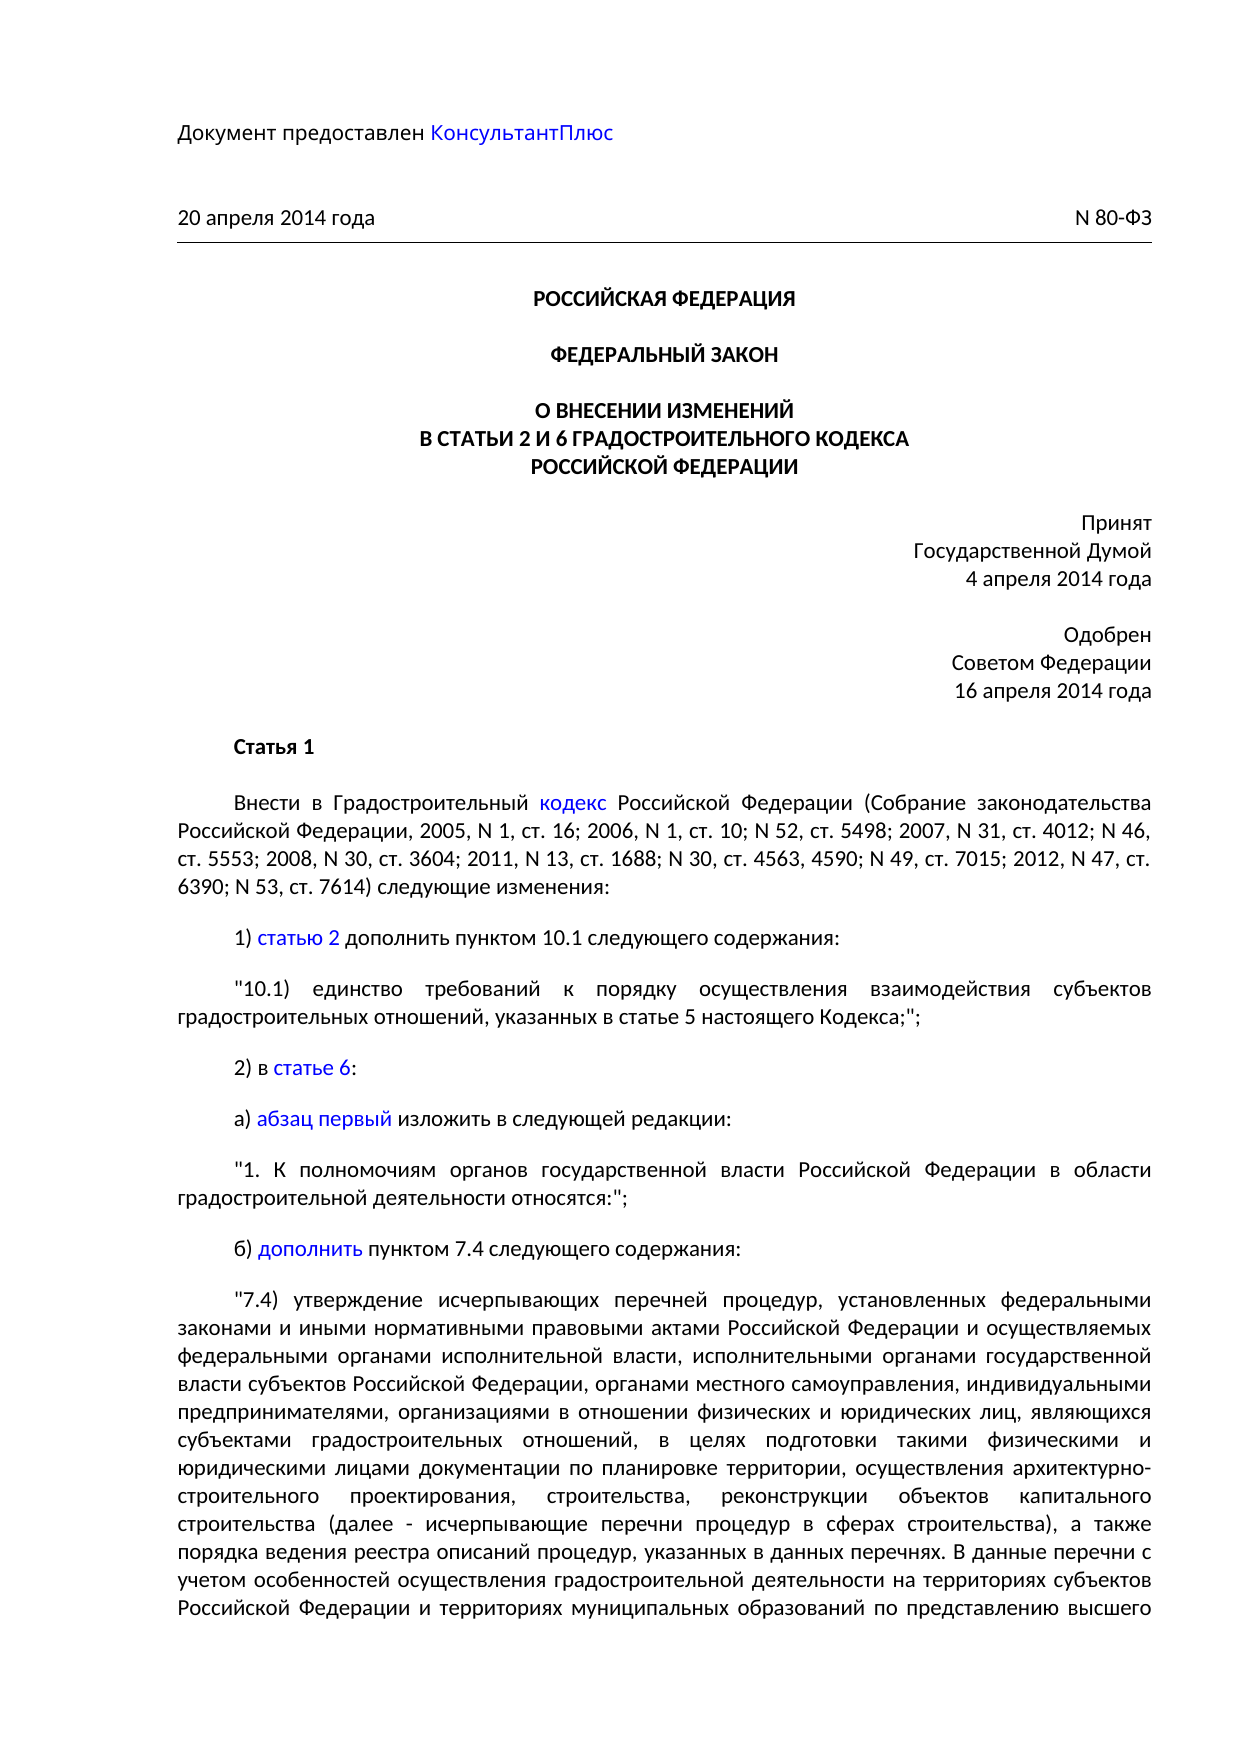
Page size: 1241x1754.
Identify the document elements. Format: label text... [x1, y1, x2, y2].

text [177, 1285, 1152, 1621]
title ФЕДЕРАЛЬНЫЙ ЗАКОН [177, 340, 1152, 368]
text 16 апреля 2014 года [177, 676, 1152, 704]
text 1) статью 2 дополнить пунктом 10.1 следующего содержания: [177, 923, 1152, 951]
table_header N 80-ФЗ [664, 203, 1152, 231]
title Статья 1 [177, 732, 1152, 760]
text Внести в Градостроительный кодекс Российской Федерации (Собрание законодательства Российской Федерации, 2005, N 1, ст. 16; 2006, N 1, ст. 10; N 52, ст. 5498; 2007, N 31, ст. 4012; N 46, ст. 5553; 2008, N 30, ст. 3604; 2011, N 13, ст. 1688; N 30, ст. 4563, 4590; N 49, ст. 7015; 2012, N 47, ст. 6390; N 53, ст. 7614) следующие изменения: [177, 788, 1152, 900]
text 2) в статье 6: [177, 1053, 1152, 1081]
table_header 20 апреля 2014 года [177, 203, 664, 231]
text Одобрен [177, 620, 1152, 648]
text б) дополнить пунктом 7.4 следующего содержания: [177, 1234, 1152, 1262]
text Принят [177, 508, 1152, 536]
title РОССИЙСКОЙ ФЕДЕРАЦИИ [177, 452, 1152, 480]
text "10.1) единство требований к порядку осуществления взаимодействия субъектов градостроительных отношений, указанных в статье 5 настоящего Кодекса;"; [177, 974, 1152, 1030]
text Государственной Думой [177, 536, 1152, 564]
title РОССИЙСКАЯ ФЕДЕРАЦИЯ [177, 284, 1152, 312]
text Советом Федерации [177, 648, 1152, 676]
title Документ предоставлен КонсультантПлюс [177, 118, 1152, 175]
title В СТАТЬИ 2 И 6 ГРАДОСТРОИТЕЛЬНОГО КОДЕКСА [177, 424, 1152, 452]
text "1. К полномочиям органов государственной власти Российской Федерации в области градостроительной деятельности относятся:"; [177, 1155, 1152, 1211]
text 4 апреля 2014 года [177, 564, 1152, 592]
title О ВНЕСЕНИИ ИЗМЕНЕНИЙ [177, 396, 1152, 424]
text а) абзац первый изложить в следующей редакции: [177, 1104, 1152, 1132]
